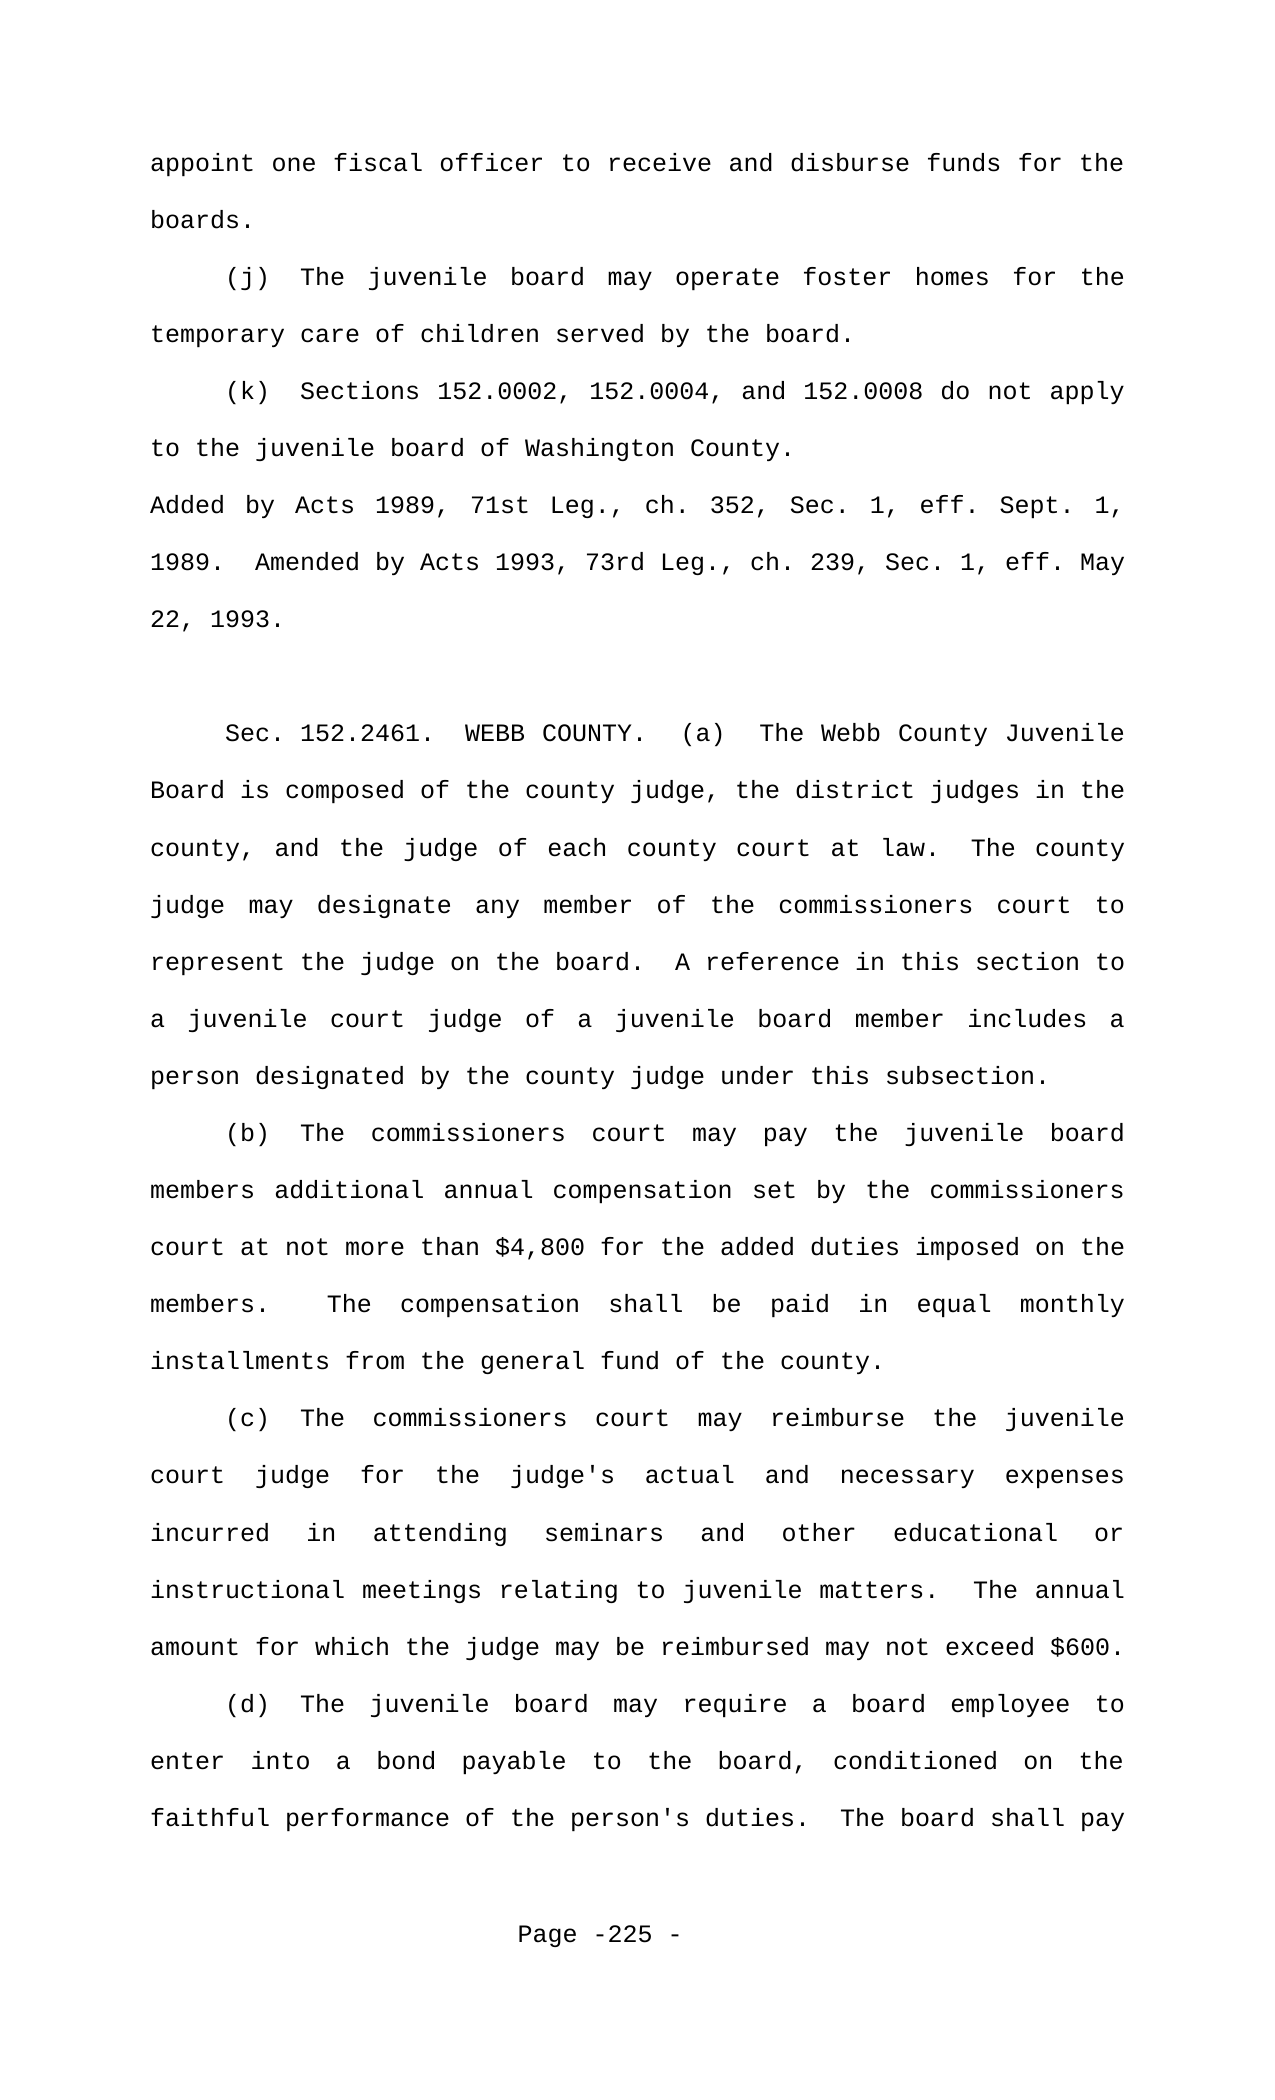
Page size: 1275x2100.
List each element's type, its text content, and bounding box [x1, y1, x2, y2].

text Sec. 152.2461. WEBB COUNTY. (a) The Webb County Juvenile Board is composed of the county judge, the district judges in the county, and the judge of each county court at law. The county judge may designate any member of the commissioners court to represent the judge on the board. A reference in this section to a juvenile court judge of a juvenile board member includes a person designated by the county judge under this subsection. [150, 721, 1125, 1092]
text (j) The juvenile board may operate foster homes for the temporary care of children served by the board. [150, 264, 1125, 350]
text (b) The commissioners court may pay the juvenile board members additional annual compensation set by the commissioners court at not more than $4,800 for the added duties imposed on the members. The compensation shall be paid in equal monthly installments from the general fund of the county. [150, 1120, 1125, 1377]
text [150, 150, 1125, 236]
text (k) Sections 152.0002, 152.0004, and 152.0008 do not apply to the juvenile board of Washington County. [150, 378, 1125, 464]
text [150, 1691, 1125, 1834]
text Added by Acts 1989, 71st Leg., ch. 352, Sec. 1, eff. Sept. 1, 1989. Amended by Acts 1993, 73rd Leg., ch. 239, Sec. 1, eff. May 22, 1993. [150, 492, 1125, 635]
text (c) The commissioners court may reimburse the juvenile court judge for the judge's actual and necessary expenses incurred in attending seminars and other educational or instructional meetings relating to juvenile matters. The annual amount for which the judge may be reimbursed may not exceed $600. [150, 1406, 1125, 1663]
